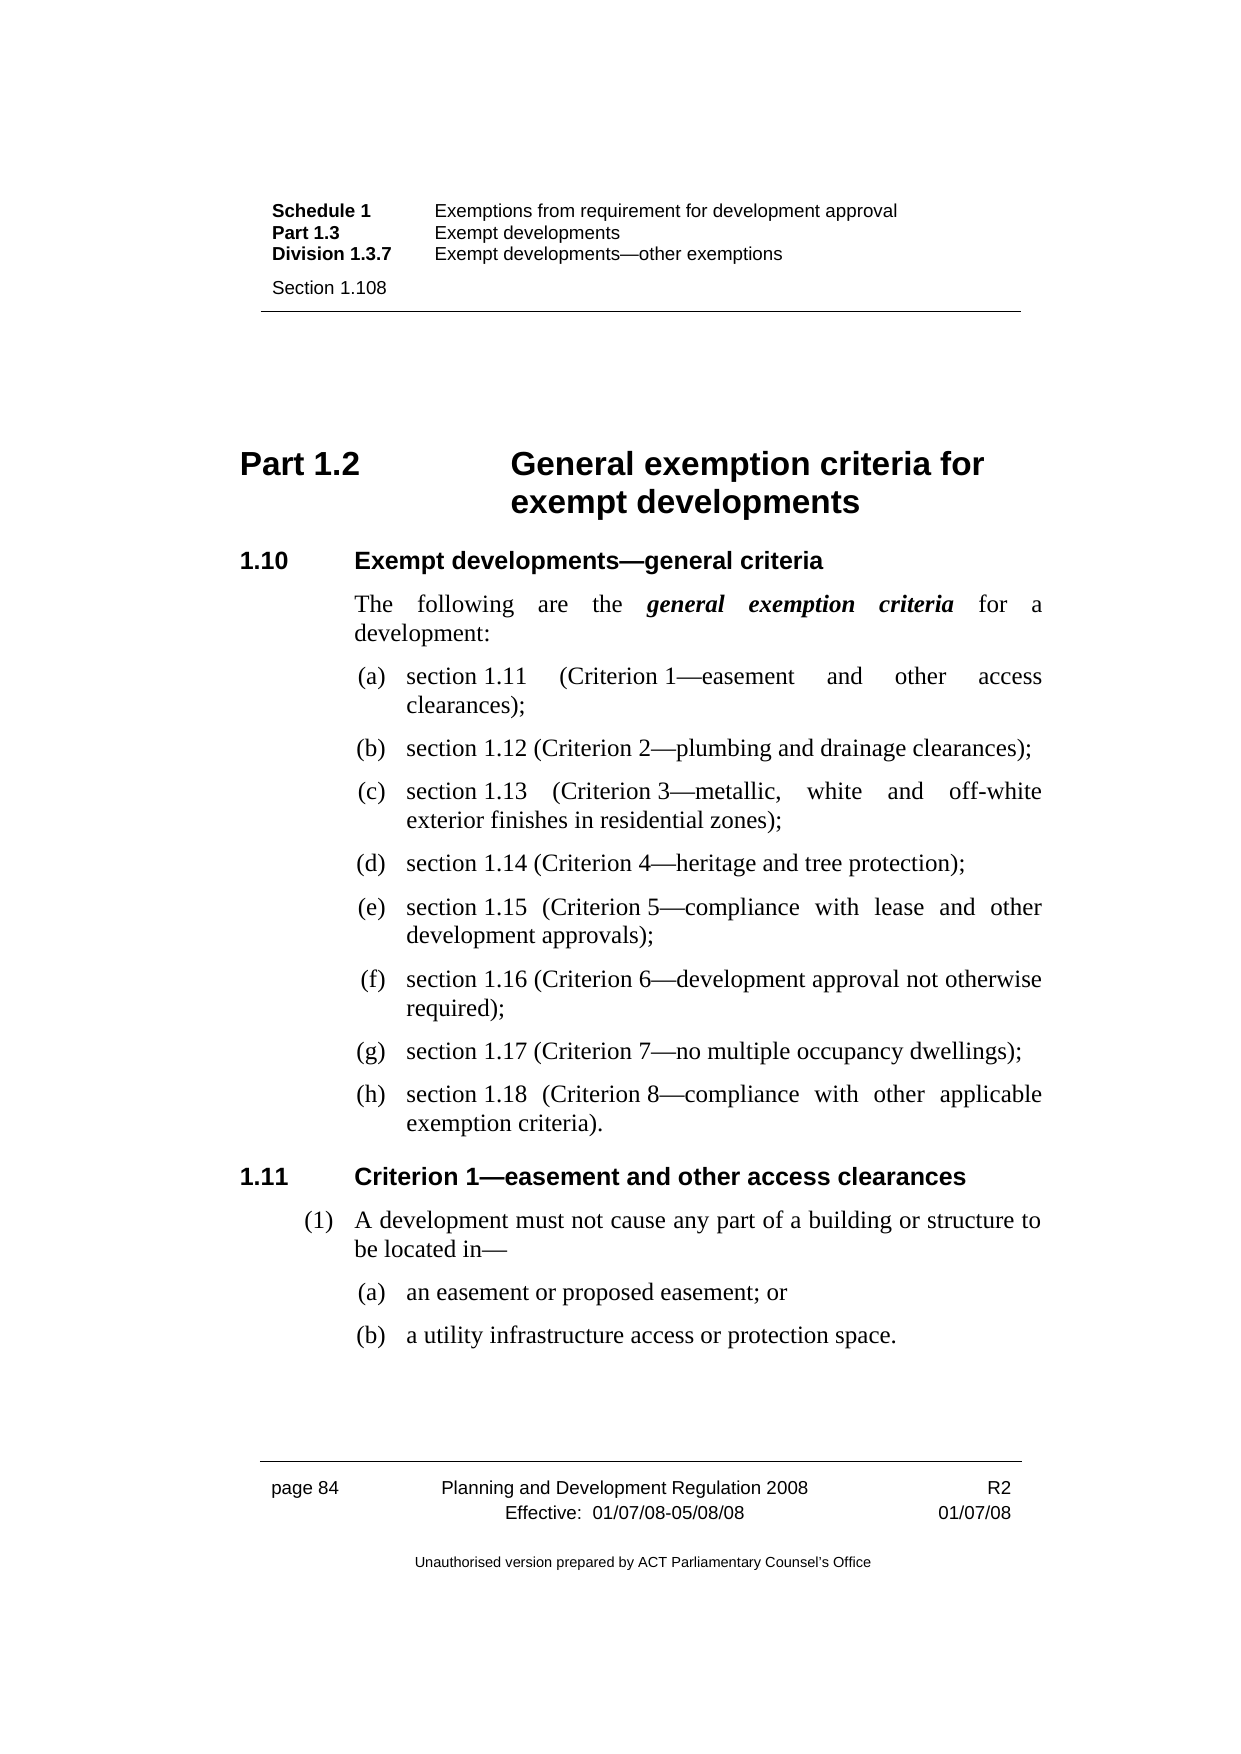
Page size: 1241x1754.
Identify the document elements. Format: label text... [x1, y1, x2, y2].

subtitle 1.11 Criterion 1—easement and other access clearances [239, 1162, 1042, 1191]
text (b) a utility infrastructure access or protection space. [239, 1321, 1042, 1349]
text Part 1.2 General exemption criteria for exempt developments [239, 444, 1042, 521]
text (d) section 1.14 (Criterion 4—heritage and tree protection); [239, 848, 1042, 877]
text (g) section 1.17 (Criterion 7—no multiple occupancy dwellings); [239, 1036, 1042, 1065]
text (h) section 1.18 (Criterion 8—compliance with other applicable exemption criteria). [239, 1079, 1042, 1137]
text The following are the general exemption criteria for a development: [354, 589, 1042, 646]
subtitle 1.10 Exempt developments—general criteria [239, 546, 1042, 574]
text (f) section 1.16 (Criterion 6—development approval not otherwise required); [239, 964, 1042, 1021]
text (c) section 1.13 (Criterion 3—metallic, white and off-white exterior finishes in residential zones); [239, 776, 1042, 834]
text (1) A development must not cause any part of a building or structure to be located in— [239, 1205, 1042, 1263]
text (b) section 1.12 (Criterion 2—plumbing and drainage clearances); [239, 733, 1042, 762]
text (e) section 1.15 (Criterion 5—compliance with lease and other development approvals); [239, 892, 1042, 949]
text (a) an easement or proposed easement; or [239, 1277, 1042, 1306]
text (a) section 1.11 (Criterion 1—easement and other access clearances); [239, 661, 1042, 718]
